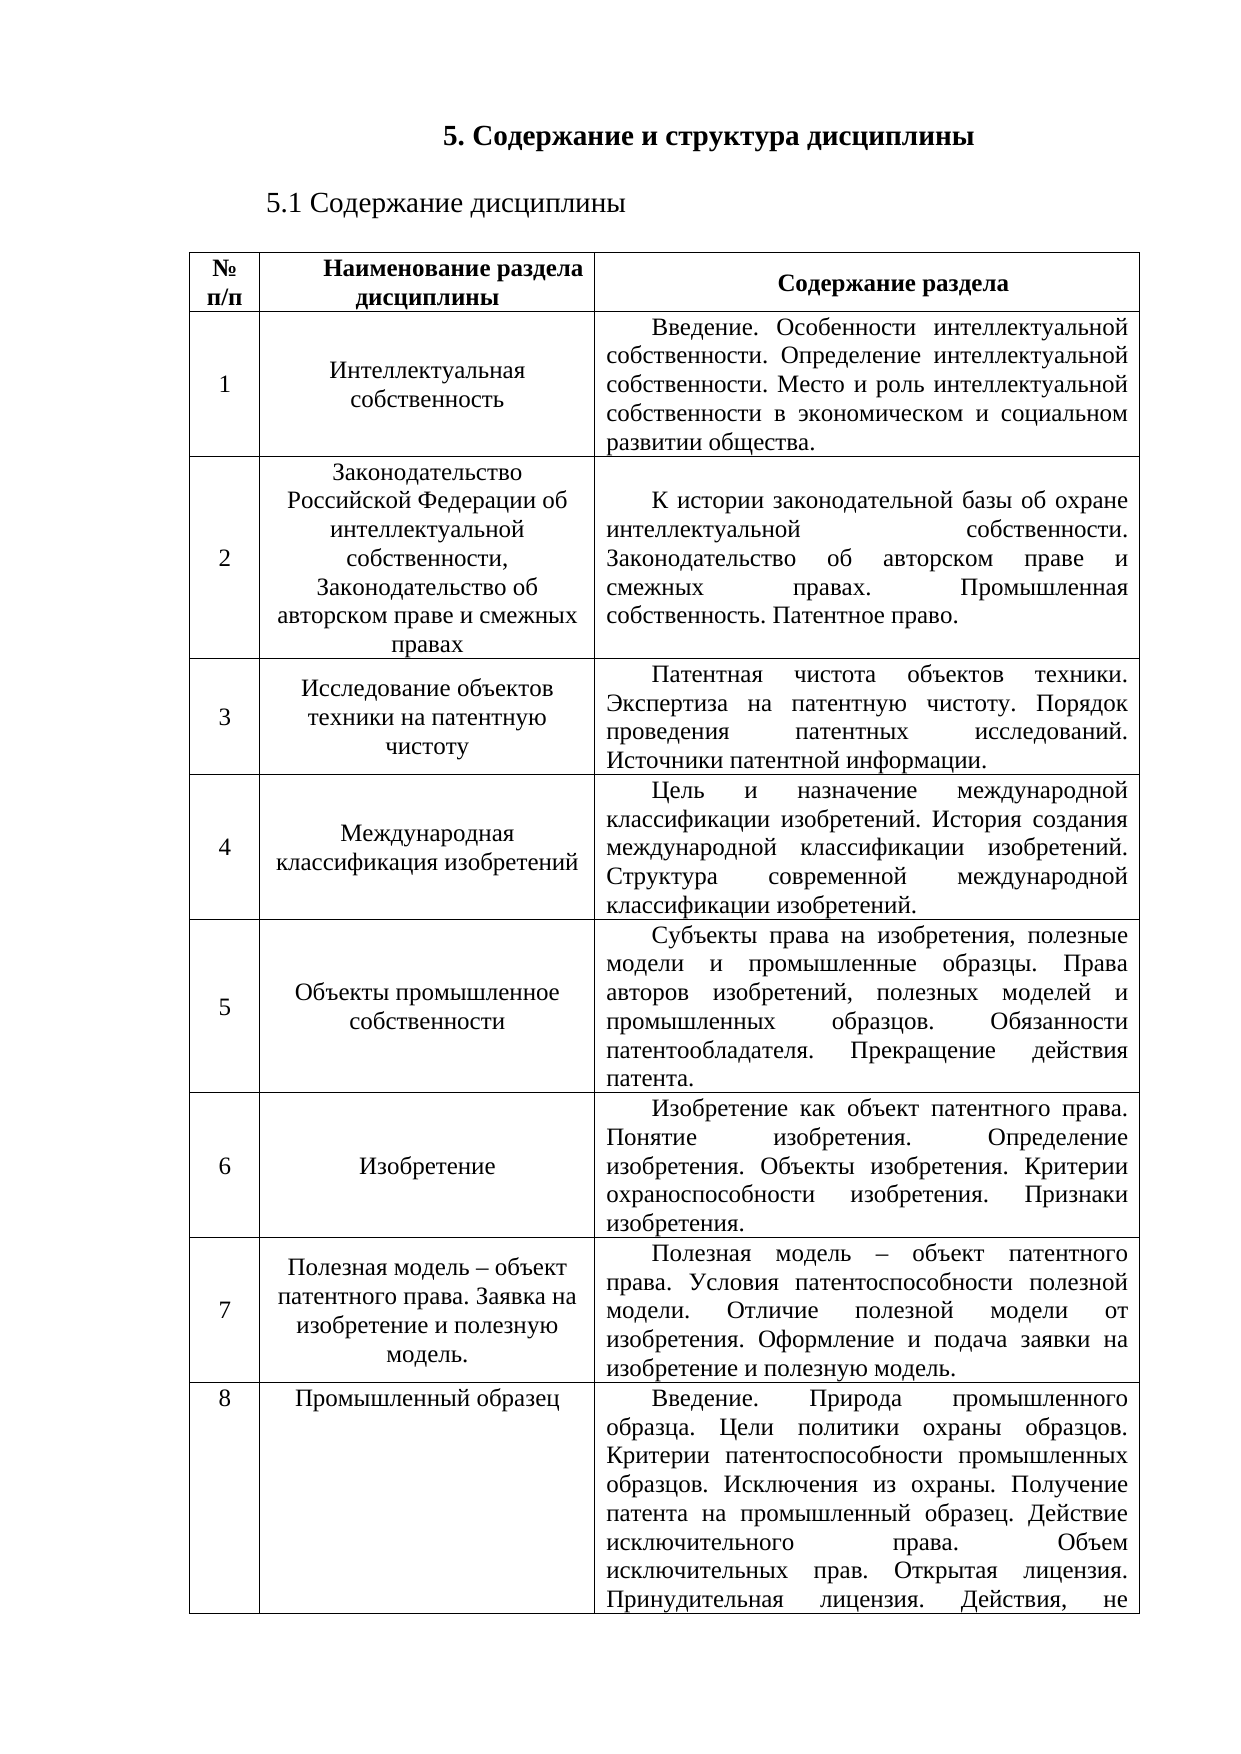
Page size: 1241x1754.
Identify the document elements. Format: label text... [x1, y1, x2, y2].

table_cell Международная классификация изобретений [260, 775, 594, 919]
table_cell 2 [190, 457, 259, 658]
table_cell 3 [190, 659, 259, 774]
table_cell Интеллектуальная собственность [260, 312, 594, 456]
table_cell Исследование объектов техники на патентную чистоту [260, 659, 594, 774]
table_cell 7 [190, 1238, 259, 1382]
table_cell Изобретение как объект патентного права. Понятие изобретения. Определение изобретения. Объекты изобретения. Критерии охраноспособности изобретения. Признаки изобретения. [595, 1093, 1139, 1237]
table_cell Цель и назначение международной классификации изобретений. История создания международной классификации изобретений. Структура современной международной классификации изобретений. [595, 775, 1139, 919]
table_cell 8 [190, 1383, 259, 1613]
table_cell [595, 1383, 1139, 1613]
table_cell Полезная модель – объект патентного права. Заявка на изобретение и полезную модель. [260, 1238, 594, 1382]
table_cell Субъекты права на изобретения, полезные модели и промышленные образцы. Права авторов изобретений, полезных моделей и промышленных образцов. Обязанности патентообладателя. Прекращение действия патента. [595, 920, 1139, 1092]
table_cell 1 [190, 312, 259, 456]
table_header № п/п [190, 253, 259, 311]
table_cell Изобретение [260, 1093, 594, 1237]
table_cell Патентная чистота объектов техники. Экспертиза на патентную чистоту. Порядок проведения патентных исследований. Источники патентной информации. [595, 659, 1139, 774]
table_cell 4 [190, 775, 259, 919]
table_cell К истории законодательной базы об охране интеллектуальной собственности. Законодательство об авторском праве и смежных правах. Промышленная собственность. Патентное право. [595, 457, 1139, 658]
table_header Наименование раздела дисциплины [260, 253, 594, 311]
table_cell 5 [190, 920, 259, 1092]
table_cell Объекты промышленное собственности [260, 920, 594, 1092]
table_header Содержание раздела [595, 253, 1139, 311]
table_cell Введение. Особенности интеллектуальной собственности. Определение интеллектуальной собственности. Место и роль интеллектуальной собственности в экономическом и социальном развитии общества. [595, 312, 1139, 456]
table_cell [260, 1383, 594, 1613]
text 5. Содержание и структура дисциплины [177, 118, 1152, 152]
table_cell Законодательство Российской Федерации об интеллектуальной собственности, Законодательство об авторском праве и смежных правах [260, 457, 594, 658]
text 5.1 Содержание дисциплины [177, 185, 1152, 219]
table_cell Полезная модель – объект патентного права. Условия патентоспособности полезной модели. Отличие полезной модели от изобретения. Оформление и подача заявки на изобретение и полезную модель. [595, 1238, 1139, 1382]
table_cell 6 [190, 1093, 259, 1237]
